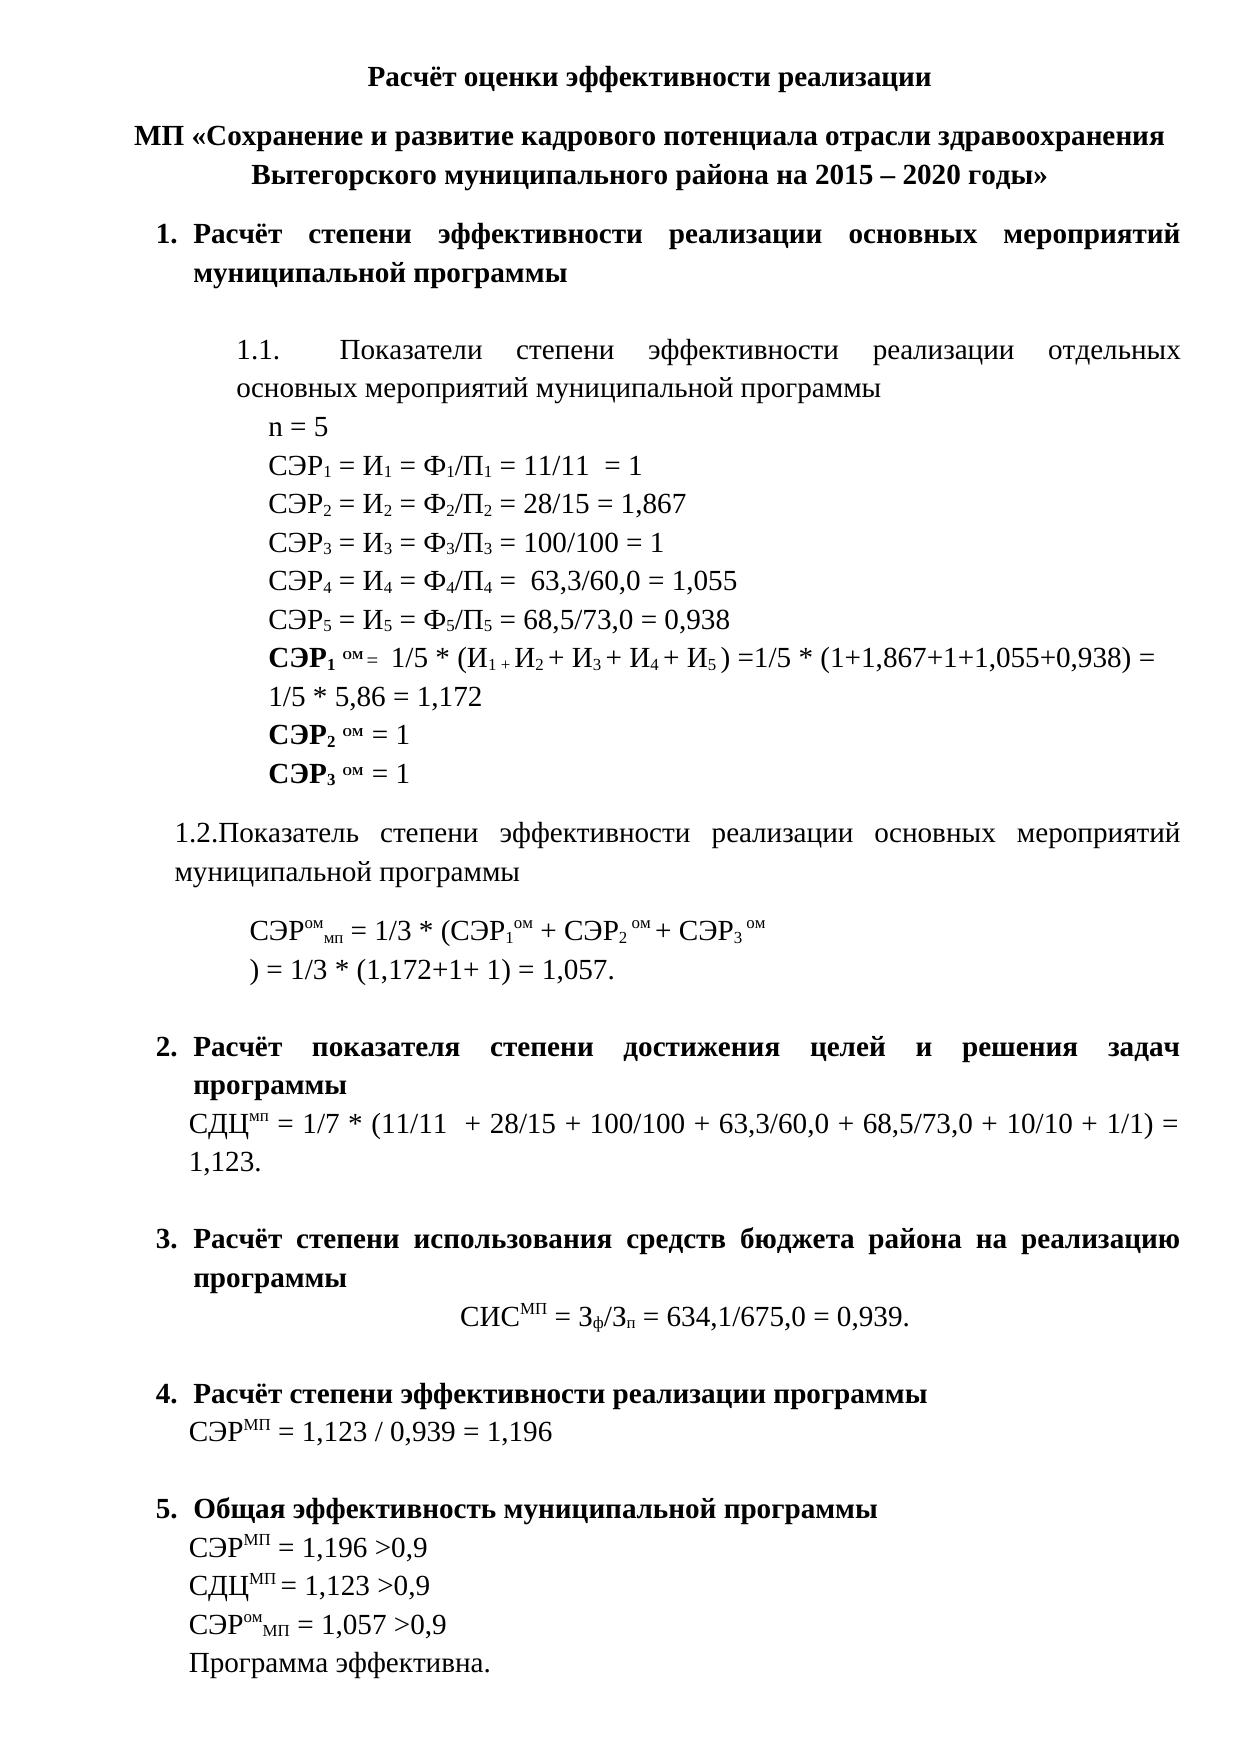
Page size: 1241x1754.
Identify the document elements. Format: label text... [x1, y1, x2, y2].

list СЭР5 = И5 = Ф5/П5 = 68,5/73,0 = 0,938 [268, 602, 1181, 635]
list СИСМП = Зф/Зп = 634,1/675,0 = 0,939. [188, 1299, 1181, 1332]
list СЭР2 ОМ = 1 [268, 717, 1181, 751]
list СЭР3 ОМ = 1 [268, 756, 1181, 789]
list СЭРомМП = 1,057 >0,9 [188, 1607, 1181, 1641]
list СДЦмп = 1/7 * (11/11 + 28/15 + 100/100 + 63,3/60,0 + 68,5/73,0 + 10/10 + 1/1) = 1,123. [188, 1106, 1181, 1178]
list СДЦМП = 1,123 >0,9 [188, 1568, 1181, 1602]
list Показатели степени эффективности реализации отдельных основных мероприятий муниципальной программы [236, 332, 1181, 404]
text Расчёт оценки эффективности реализации [118, 59, 1181, 93]
list n = 5 [268, 409, 1181, 443]
list СЭР2 = И2 = Ф2/П2 = 28/15 = 1,867 [268, 486, 1181, 520]
list СЭР1 = И1 = Ф1/П1 = 11/11 = 1 [268, 448, 1181, 481]
list СЭР3 = И3 = Ф3/П3 = 100/100 = 1 [268, 525, 1181, 558]
list Расчёт показателя степени достижения целей и решения задач программы [156, 1029, 1181, 1101]
list Расчёт степени эффективности реализации программы [156, 1376, 1181, 1409]
list Программа эффективна. [188, 1646, 1181, 1679]
list Расчёт степени использования средств бюджета района на реализацию программы [156, 1222, 1181, 1294]
list СЭРМП = 1,196 >0,9 [188, 1530, 1181, 1563]
text 1.2.Показатель степени эффективности реализации основных мероприятий муниципальной программы [174, 815, 1181, 887]
list СЭР4 = И4 = Ф4/П4 = 63,3/60,0 = 1,055 [268, 563, 1181, 597]
list СЭР1 ОМ = 1/5 * (И1 + И2 + И3 + И4 + И5 ) =1/5 * (1+1,867+1+1,055+0,938) = 1/5 * 5,86 = 1,172 [268, 640, 1181, 712]
list СЭРМП = 1,123 / 0,939 = 1,196 [188, 1414, 1181, 1448]
list Общая эффективность муниципальной программы [156, 1491, 1181, 1525]
text МП «Сохранение и развитие кадрового потенциала отрасли здравоохранения Вытегорского муниципального района на 2015 – 2020 годы» [118, 118, 1181, 191]
list ) = 1/3 * (1,172+1+ 1) = 1,057. [249, 952, 1181, 985]
list СЭРоммп = 1/3 * (СЭР1ом + СЭР2 ом + СЭР3 ом [249, 913, 1181, 947]
list Расчёт степени эффективности реализации основных мероприятий муниципальной программы [156, 216, 1181, 288]
